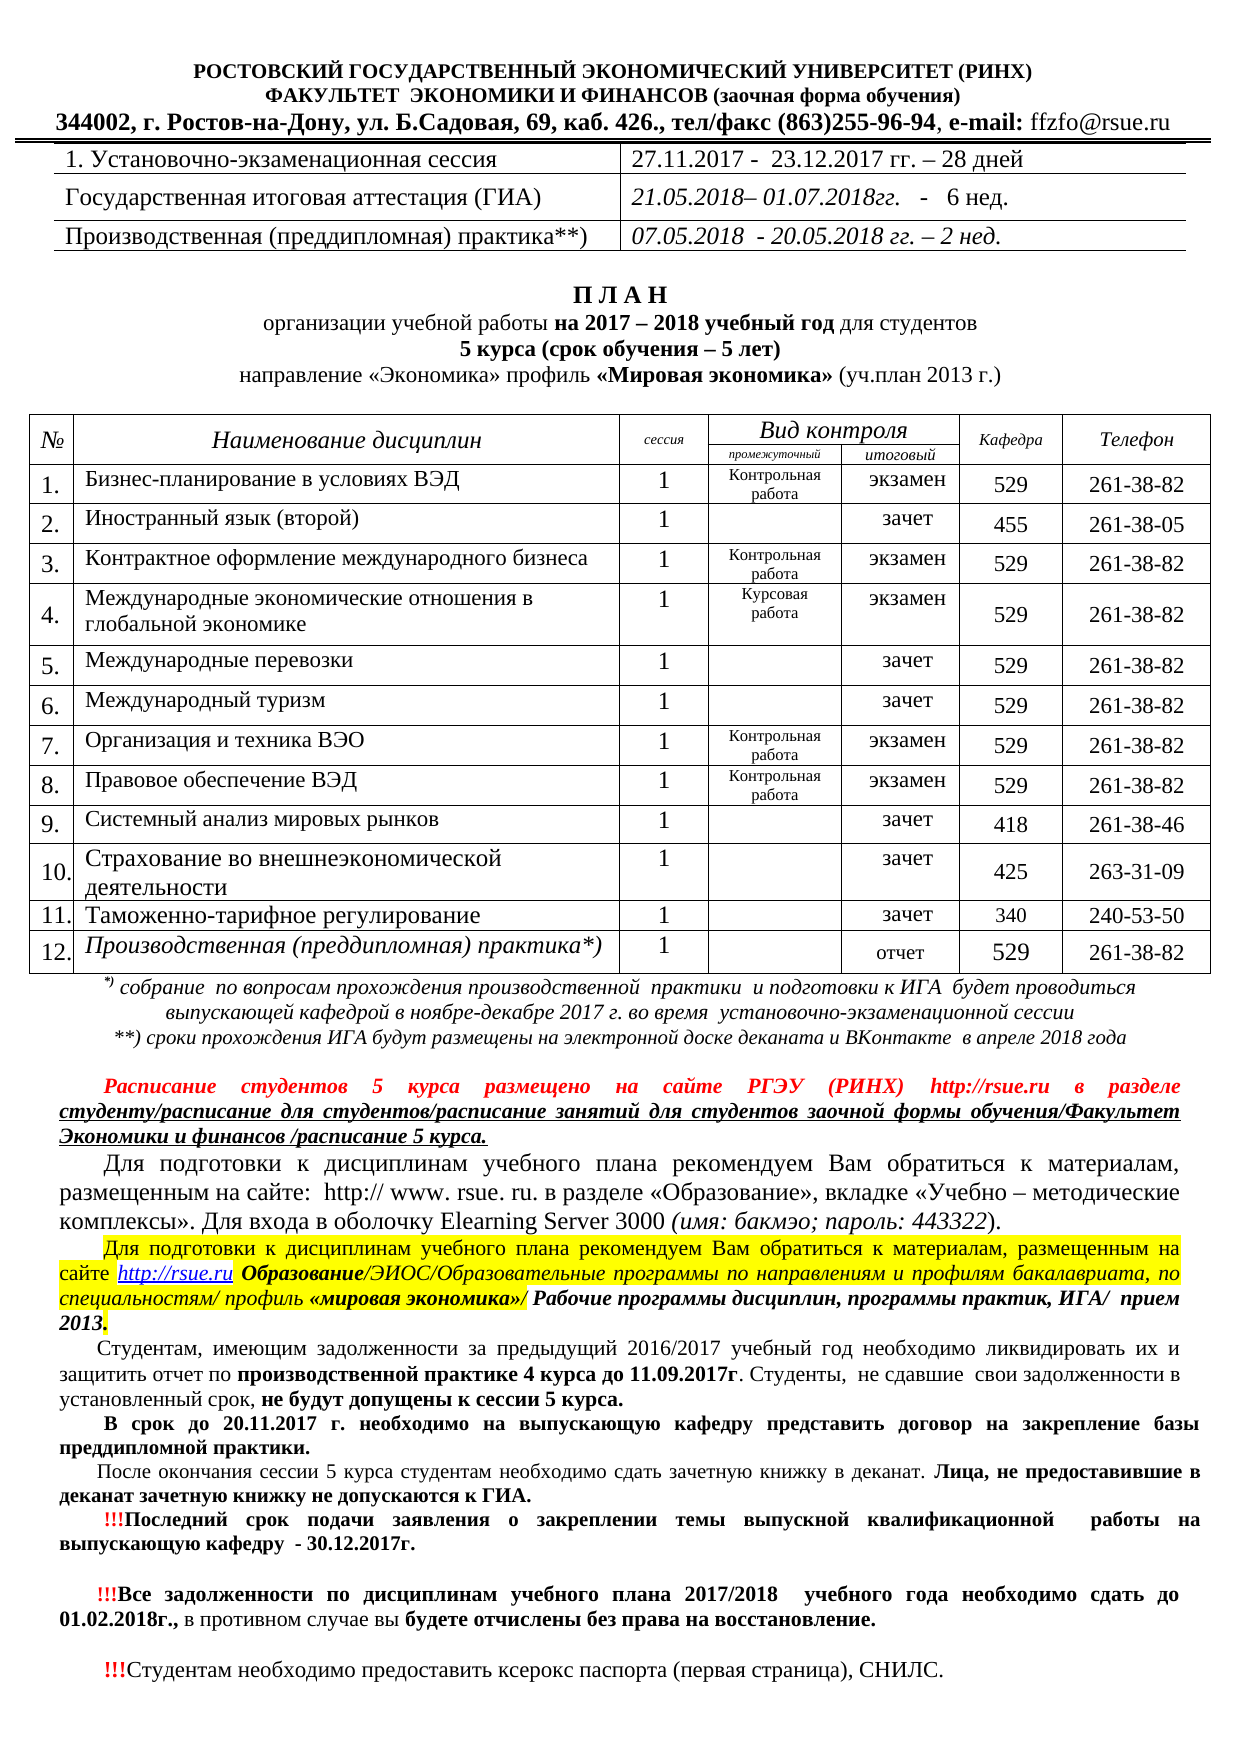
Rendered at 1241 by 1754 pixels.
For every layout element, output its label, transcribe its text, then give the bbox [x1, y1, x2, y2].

table_cell Контрольная работа [709, 766, 841, 804]
table_cell Курсовая работа [709, 584, 841, 645]
text РОСТОВСКИЙ ГОСУДАРСТВЕННЫЙ ЭКОНОМИЧЕСКИЙ УНИВЕРСИТЕТ (РИНХ) [15, 59, 1211, 83]
table_cell зачет [842, 844, 959, 899]
table_cell 529 [960, 726, 1062, 764]
table_cell [709, 844, 841, 899]
table_header Наименование дисциплин [74, 415, 619, 464]
table_cell Таможенно-тарифное регулирование [74, 901, 619, 929]
table_cell Производственная (преддипломная) практика**) [54, 221, 620, 250]
text Расписание студентов 5 курса размещено на сайте РГЭУ (РИНХ) http://rsue.ru в разделе студенту/расписание для студентов/расписание занятий для студентов заочной формы обучения/Факультет Экономики и финансов /расписание 5 курса. [59, 1121, 1181, 1148]
table_cell [30, 686, 73, 725]
table_cell Производственная (преддипломная) практика*) [74, 931, 619, 973]
table_header сессия [620, 415, 708, 464]
table_cell 529 [960, 646, 1062, 685]
text организации учебной работы на 2017 – 2018 учебный год для студентов [48, 308, 1192, 335]
table_cell 261-38-82 [1063, 726, 1210, 764]
text !!!Студентам необходимо предоставить ксерокс паспорта (первая страница), СНИЛС. [59, 1656, 1181, 1683]
table_cell 1 [620, 584, 708, 645]
table_cell Международные перевозки [74, 646, 619, 685]
table_cell Международный туризм [74, 686, 619, 725]
table_header 27.11.2017 - 23.12.2017 гг. – 28 дней [621, 144, 1186, 172]
text Для подготовки к дисциплинам учебного плана рекомендуем Вам обратиться к материалам, размещенным на сайте http://rsue.ru Образование/ЭИОС/Образовательные программы по направлениям и профилям бакалавриата, по специальностям/ профиль «мировая экономика»/ Рабочие программы дисциплин, программы практик, ИГА/ прием 2013. [108, 1285, 1181, 1335]
table_cell 1 [620, 901, 708, 929]
table_cell 529 [960, 584, 1062, 645]
table_cell 1 [620, 504, 708, 543]
table_cell [709, 646, 841, 685]
table_cell [30, 646, 73, 685]
table_cell экзамен [842, 766, 959, 804]
table_cell Контрактное оформление международного бизнеса [74, 544, 619, 583]
table_cell Международные экономические отношения в глобальной экономике [74, 584, 619, 645]
table_cell Контрольная работа [709, 726, 841, 764]
table_cell итоговый [842, 445, 959, 464]
table_cell Государственная итоговая аттестация (ГИА) [54, 174, 620, 220]
table_cell промежуточный [709, 445, 841, 464]
table_cell Контрольная работа [709, 465, 841, 503]
table_header № [30, 415, 73, 464]
table_cell 261-38-82 [1063, 931, 1210, 973]
text *) собрание по вопросам прохождения производственной практики и подготовки к ИГА будет проводиться выпускающей кафедрой в ноябре-декабре 2017 г. во время установочно-экзаменационной сессии [59, 974, 1181, 1024]
table_header Телефон [1063, 415, 1210, 464]
table_header 1. Установочно-экзаменационная сессия [54, 144, 620, 172]
text Расписание студентов 5 курса размещено на сайте РГЭУ (РИНХ) http://rsue.ru в разделе студенту/расписание для студентов/расписание занятий для студентов заочной формы обучения/Факультет Экономики и финансов /расписание 5 курса. [59, 1073, 1181, 1120]
text ФАКУЛЬТЕТ ЭКОНОМИКИ И ФИНАНСОВ (заочная форма обучения) [15, 83, 1211, 107]
table_cell Системный анализ мировых рынков [74, 806, 619, 842]
text Студентам, имеющим задолженности за предыдущий 2016/2017 учебный год необходимо ликвидировать их и защитить отчет по производственной практике 4 курса до 11.09.2017г. Студенты, не сдавшие свои задолженности в установленный срок, не будут допущены к сессии 5 курса. [59, 1335, 1181, 1411]
table_cell 261-38-82 [1063, 766, 1210, 804]
table_cell Страхование во внешнеэкономической деятельности [74, 844, 619, 899]
table_cell 1 [620, 646, 708, 685]
table_cell [30, 504, 73, 543]
table_cell 261-38-05 [1063, 504, 1210, 543]
table_cell [709, 686, 841, 725]
table_cell 1 [620, 544, 708, 583]
table_cell Контрольная работа [709, 544, 841, 583]
table_cell 261-38-46 [1063, 806, 1210, 842]
table_cell 263-31-09 [1063, 844, 1210, 899]
table_cell [30, 465, 73, 503]
table_cell П Л А Н [54, 251, 1186, 308]
table_cell экзамен [842, 544, 959, 583]
table_cell 425 [960, 844, 1062, 899]
table_cell 261-38-82 [1063, 465, 1210, 503]
text !!!Все задолженности по дисциплинам учебного плана 2017/2018 учебного года необходимо сдать до 01.02.2018г., в противном случае вы будете отчислены без права на восстановление. [59, 1581, 1181, 1631]
table_cell [30, 901, 73, 929]
text В срок до 20.11.2017 г. необходимо на выпускающую кафедру представить договор на закрепление базы преддипломной практики. [59, 1411, 1201, 1459]
table_cell 529 [960, 465, 1062, 503]
table_cell 455 [960, 504, 1062, 543]
table_cell 07.05.2018 - 20.05.2018 гг. – 2 нед. [621, 221, 1186, 250]
table_cell [709, 901, 841, 929]
table_cell Организация и техника ВЭО [74, 726, 619, 764]
table_cell [30, 931, 73, 973]
table_cell зачет [842, 901, 959, 929]
table_cell зачет [842, 504, 959, 543]
table_cell экзамен [842, 726, 959, 764]
table_header Кафедра [960, 415, 1062, 464]
text . Ростов-на-Дону, ул. Б.Садовая, 69, каб. 426., тел/факс (863)255-96-94, e-mail: ffzfo@rsue.ru [15, 107, 1211, 138]
table_cell 1 [620, 766, 708, 804]
table_cell экзамен [842, 465, 959, 503]
table_cell [30, 544, 73, 583]
table_cell отчет [842, 931, 959, 973]
text направление «Экономика» профиль «Мировая экономика» (уч.план 2013 г.) [48, 361, 1192, 388]
table_cell 261-38-82 [1063, 686, 1210, 725]
table_cell 340 [960, 901, 1062, 929]
table_cell 1 [620, 686, 708, 725]
table_cell 261-38-82 [1063, 584, 1210, 645]
table_cell [30, 584, 73, 645]
table_cell 1 [620, 844, 708, 899]
table_cell [30, 766, 73, 804]
table_cell Бизнес-планирование в условиях ВЭД [74, 465, 619, 503]
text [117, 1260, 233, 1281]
table_cell 261-38-82 [1063, 646, 1210, 685]
text **) сроки прохождения ИГА будут размещены на электронной доске деканата и ВКонтакте в апреле 2018 года [59, 1024, 1181, 1049]
text Для подготовки к дисциплинам учебного плана рекомендуем Вам обратиться к материалам, размещенным на сайте: http:// www. rsue. ru. в разделе «Образование», вкладке «Учебно – методические комплексы». Для входа в оболочку Elearning Server 3000 (имя: бакмэо; пароль: 443322). [59, 1148, 1181, 1234]
table_cell 240-53-50 [1063, 901, 1210, 929]
table_cell [30, 806, 73, 842]
table_cell 1 [620, 465, 708, 503]
table_cell экзамен [842, 584, 959, 645]
table_cell 529 [960, 686, 1062, 725]
table_cell зачет [842, 646, 959, 685]
table_cell [709, 806, 841, 842]
table_cell 21.05.2018– 01.07.2018гг. - 6 нед. [621, 174, 1186, 220]
table_cell 529 [960, 766, 1062, 804]
table_cell зачет [842, 806, 959, 842]
table_cell 529 [960, 544, 1062, 583]
text После окончания сессии 5 курса студентам необходимо сдать зачетную книжку в деканат. Лица, не предоставившие в деканат зачетную книжку не допускаются к ГИА. [59, 1459, 1201, 1507]
table_cell [30, 726, 73, 764]
table_cell зачет [842, 686, 959, 725]
table_cell [709, 931, 841, 973]
table_cell [709, 504, 841, 543]
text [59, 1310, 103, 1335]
text 5 курса (срок обучения – 5 лет) [48, 335, 1192, 361]
table_cell 1 [620, 931, 708, 973]
text Для подготовки к дисциплинам учебного плана рекомендуем Вам обратиться к материалам, размещенным на сайте http://rsue.ru Образование/ЭИОС/Образовательные программы по направлениям и профилям бакалавриата, по специальностям/ профиль «мировая экономика»/ Рабочие программы дисциплин, программы практик, ИГА/ прием 2013. [59, 1234, 1181, 1260]
table_cell 261-38-82 [1063, 544, 1210, 583]
table_cell Правовое обеспечение ВЭД [74, 766, 619, 804]
table_cell 529 [960, 931, 1062, 973]
table_cell [30, 844, 73, 899]
table_cell 1 [620, 726, 708, 764]
table_header Вид контроля [709, 415, 959, 444]
table_cell Иностранный язык (второй) [74, 504, 619, 543]
table_cell 418 [960, 806, 1062, 842]
text !!!Последний срок подачи заявления о закреплении темы выпускной квалификационной работы на выпускающую кафедру - 30.12.2017г. [59, 1507, 1201, 1555]
table_cell 1 [620, 806, 708, 842]
